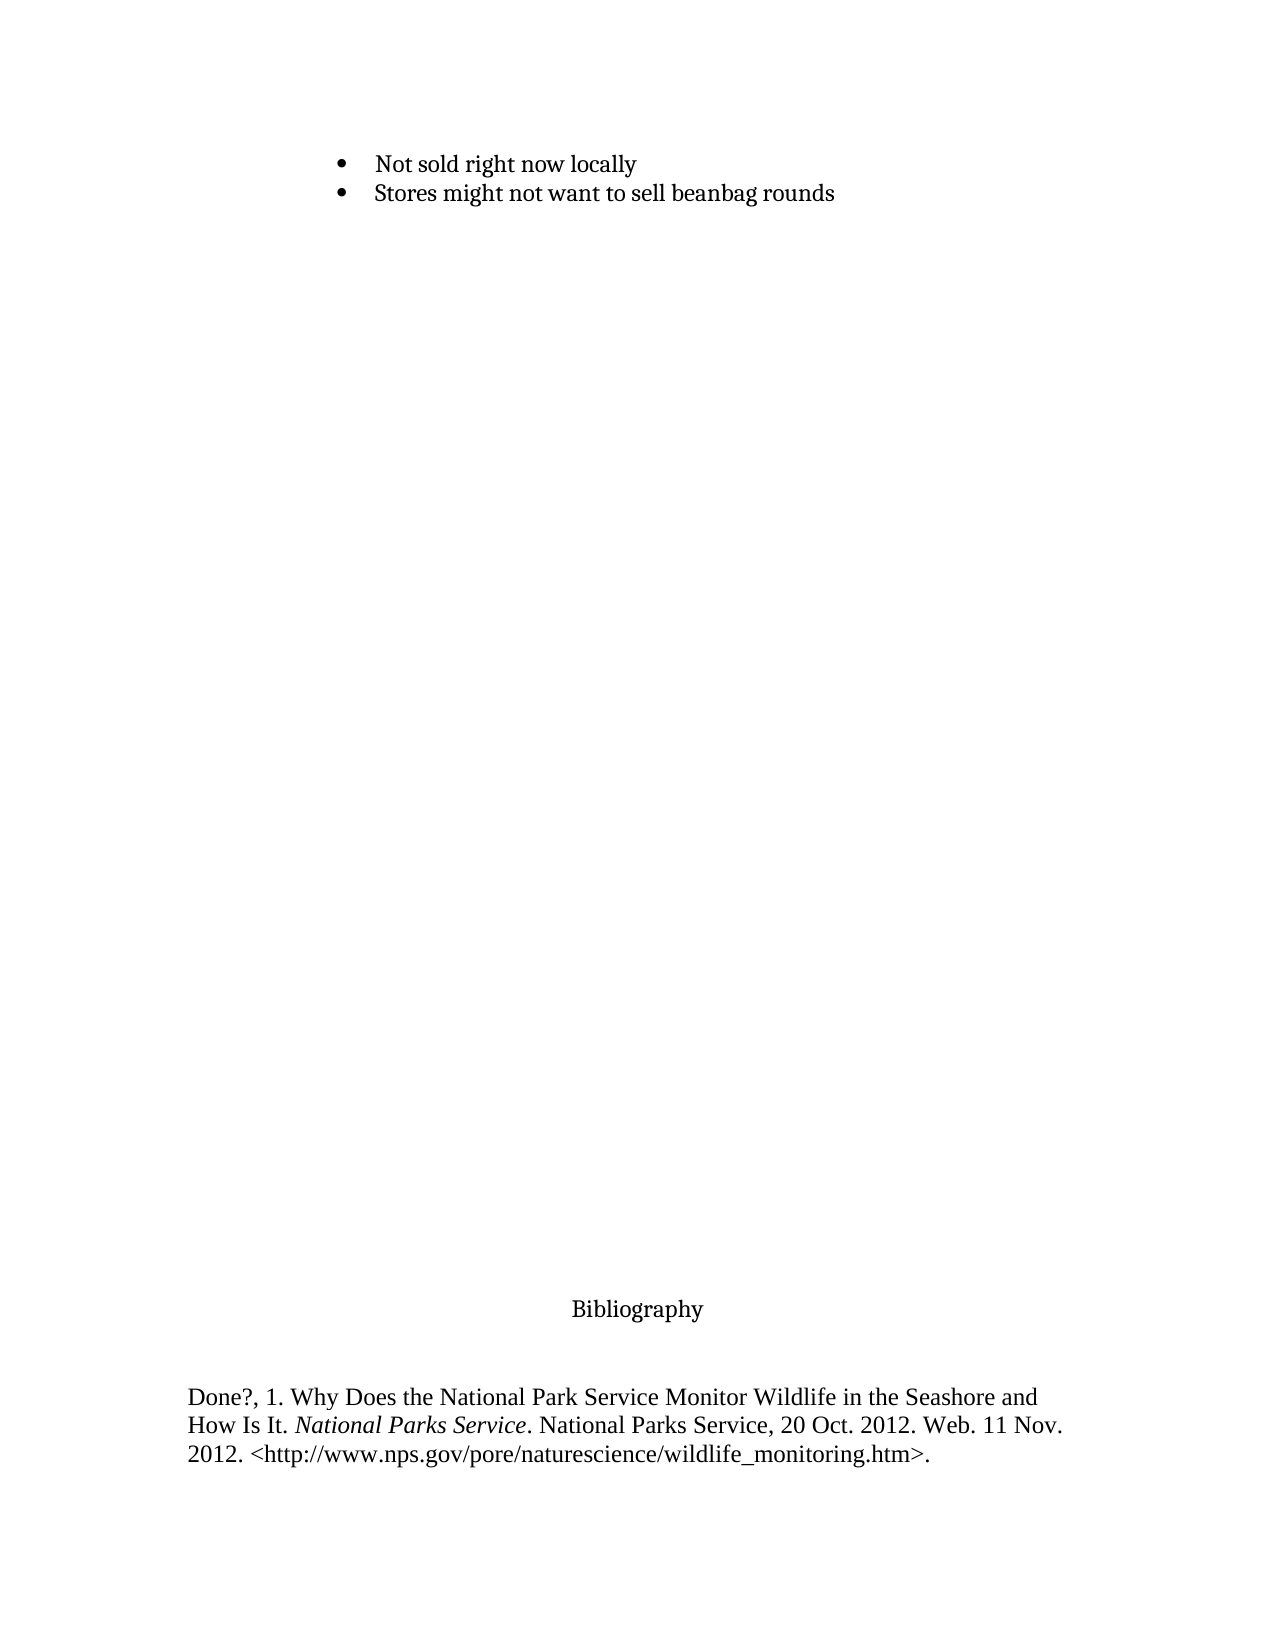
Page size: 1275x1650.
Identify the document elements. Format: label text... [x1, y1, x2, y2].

list Stores might not want to sell beanbag rounds [337, 179, 1087, 207]
text Bibliography [187, 1295, 1087, 1324]
list Not sold right now locally [337, 150, 1087, 179]
